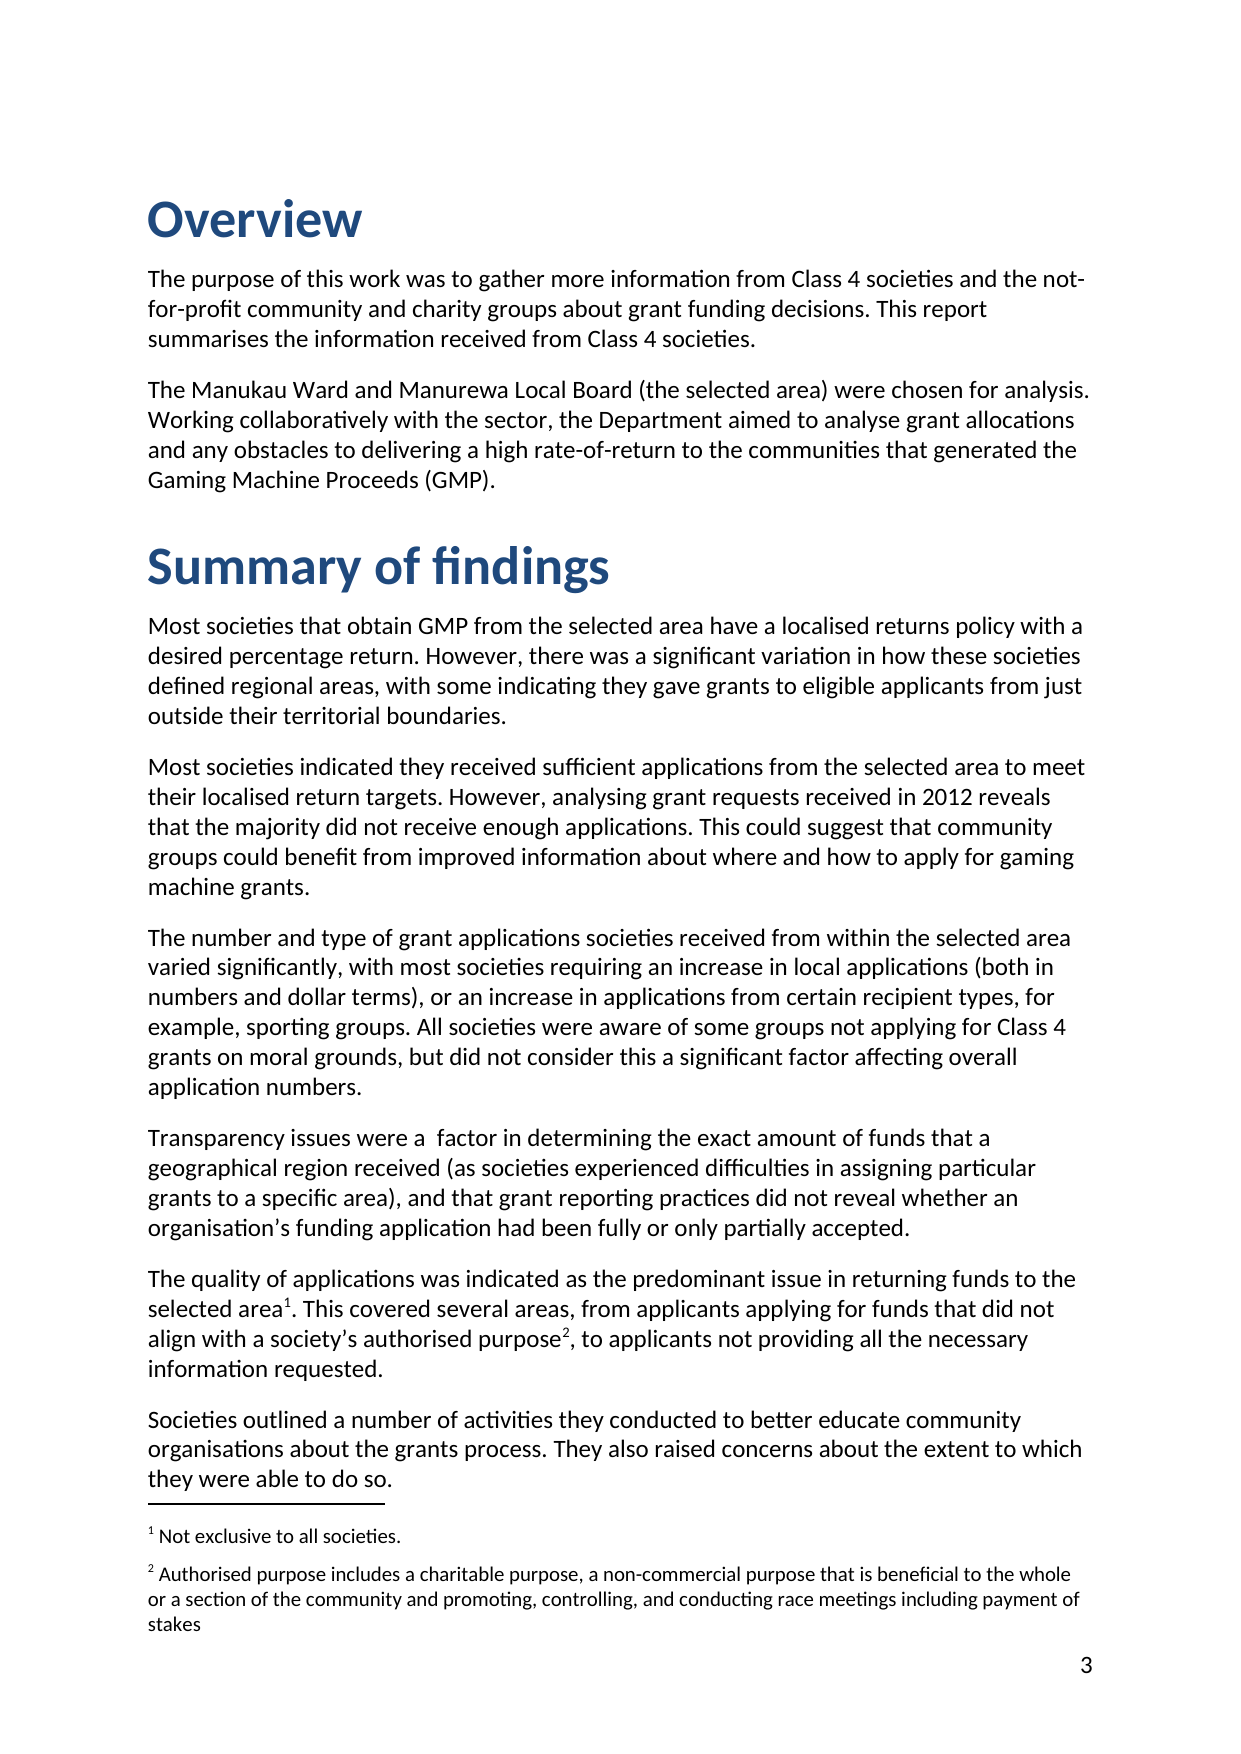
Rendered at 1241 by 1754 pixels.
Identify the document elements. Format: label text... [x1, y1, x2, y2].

text The number and type of grant applications societies received from within the selected area varied significantly, with most societies requiring an increase in local applications (both in numbers and dollar terms), or an increase in applications from certain recipient types, for example, sporting groups. All societies were aware of some groups not applying for Class 4 grants on moral grounds, but did not consider this a significant factor affecting overall application numbers. [148, 922, 1092, 1102]
text The quality of applications was indicated as the predominant issue in returning funds to the selected area. This covered several areas, from applicants applying for funds that did not align with a society’s authorised purpose, to applicants not providing all the necessary information requested. [148, 1263, 1092, 1383]
text The purpose of this work was to gather more information from Class 4 societies and the not-for-profit community and charity groups about grant funding decisions. This report summarises the information received from Class 4 societies. [148, 264, 1092, 354]
subtitle Summary of findings [148, 532, 1092, 598]
text Transparency issues were a factor in determining the exact amount of funds that a geographical region received (as societies experienced difficulties in assigning particular grants to a specific area), and that grant reporting practices did not reveal whether an organisation’s funding application had been fully or only partially accepted. [148, 1123, 1092, 1243]
text Most societies that obtain GMP from the selected area have a localised returns policy with a desired percentage return. However, there was a significant variation in how these societies defined regional areas, with some indicating they gave grants to eligible applicants from just outside their territorial boundaries. [148, 611, 1092, 731]
text Societies outlined a number of activities they conducted to better educate community organisations about the grants process. They also raised concerns about the extent to which they were able to do so. [148, 1404, 1092, 1494]
text Most societies indicated they received sufficient applications from the selected area to meet their localised return targets. However, analysing grant requests received in 2012 reveals that the majority did not receive enough applications. This could suggest that community groups could benefit from improved information about where and how to apply for gaming machine grants. [148, 751, 1092, 901]
subtitle Overview [148, 185, 1092, 251]
text The Manukau Ward and Manurewa Local Board (the selected area) were chosen for analysis. Working collaboratively with the sector, the Department aimed to analyse grant allocations and any obstacles to delivering a high rate-of-return to the communities that generated the Gaming Machine Proceeds (GMP). [148, 374, 1092, 494]
